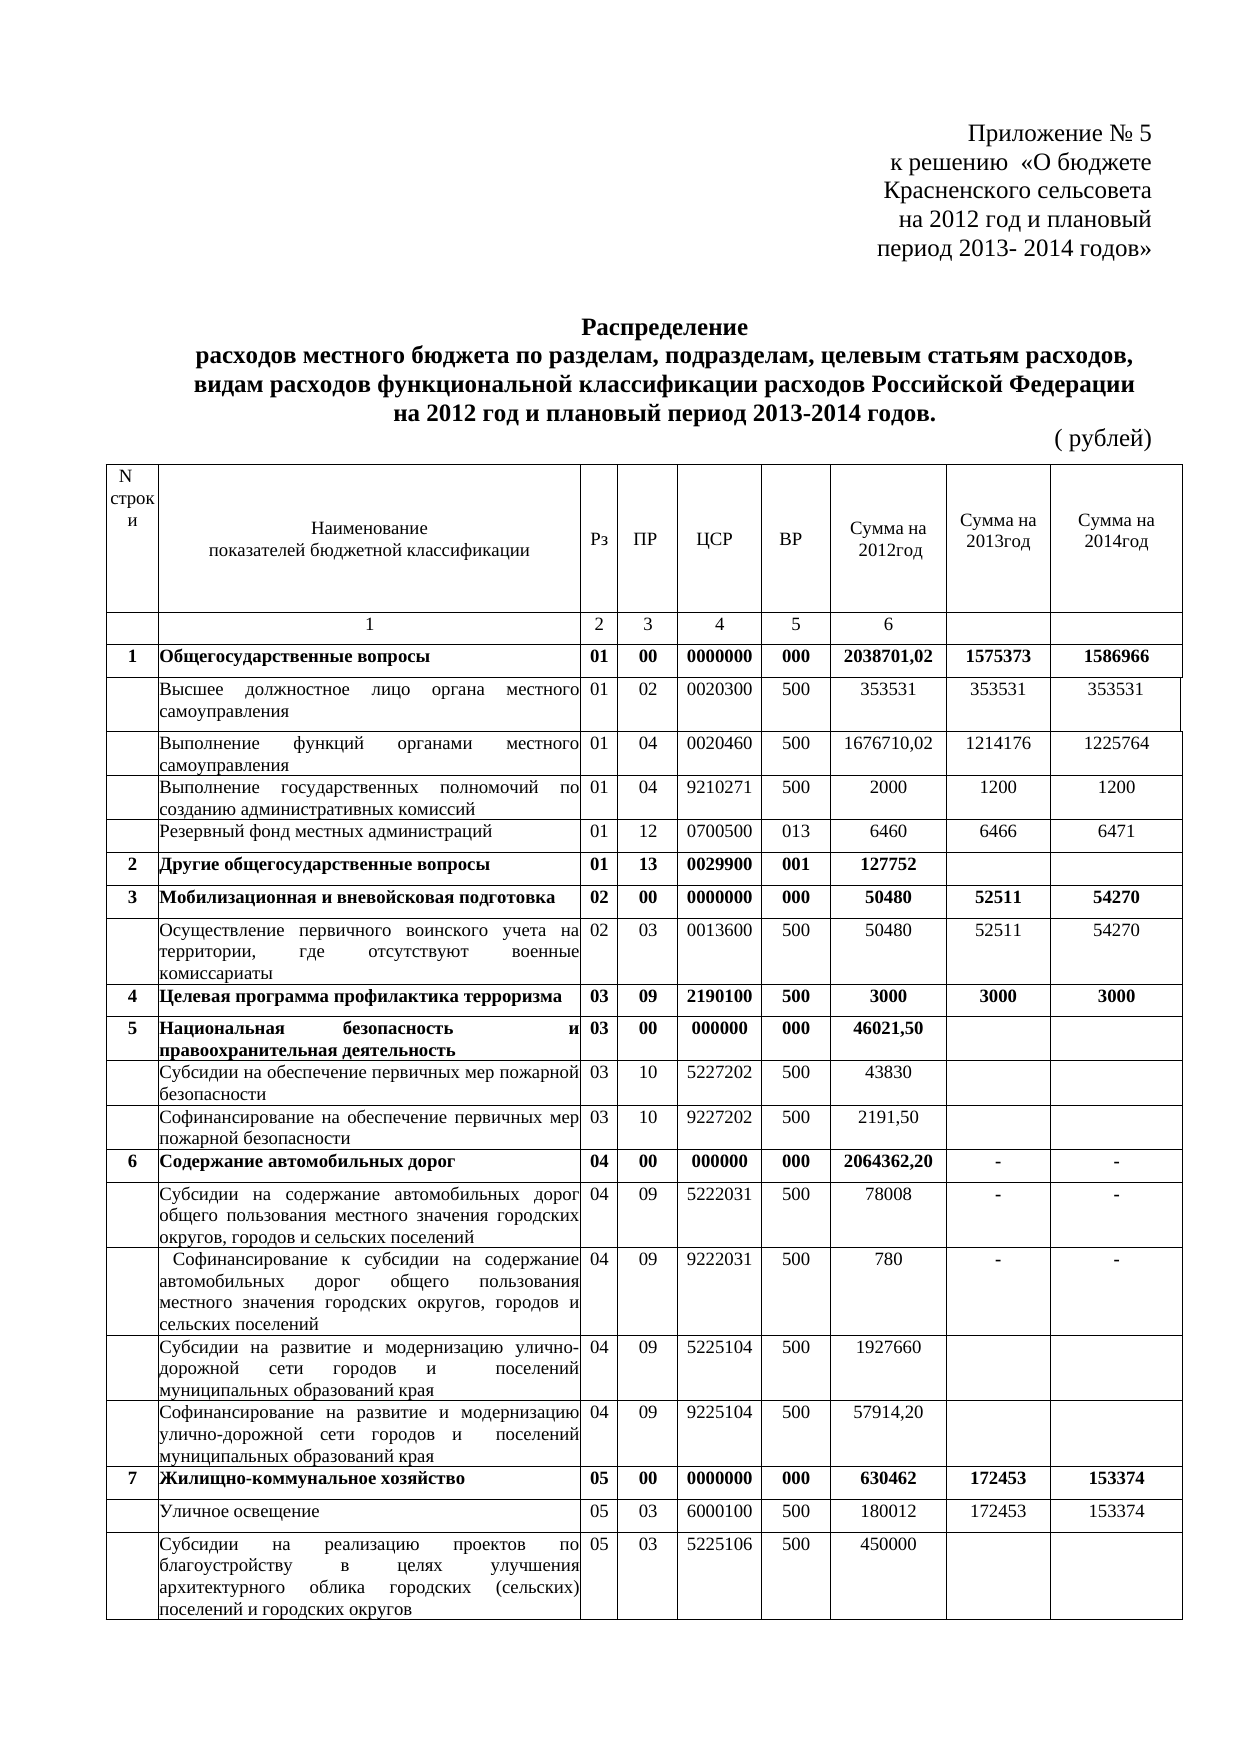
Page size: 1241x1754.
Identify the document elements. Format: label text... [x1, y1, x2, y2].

table_cell 1575373 [947, 645, 1050, 677]
table_cell 03 [618, 1533, 677, 1619]
text на 2012 год и плановый [177, 204, 1152, 233]
table_cell 000 [762, 645, 830, 677]
table_cell 0029900 [678, 853, 761, 885]
table_cell - [1051, 1150, 1182, 1182]
table_cell 500 [762, 732, 830, 775]
table_cell 03 [581, 985, 617, 1016]
table_cell 04 [581, 1248, 617, 1334]
table_cell 03 [618, 1500, 677, 1532]
table_cell 46021,50 [831, 1017, 946, 1060]
table_cell Другие общегосударственные вопросы [159, 853, 580, 885]
table_cell 000 [762, 886, 830, 918]
table_cell 001 [762, 853, 830, 885]
table_cell [1051, 1106, 1182, 1149]
text расходов местного бюджета по разделам, подразделам, целевым статьям расходов, видам расходов функциональной классификации расходов Российской Федерации на 2012 год и плановый период 2013-2014 годов. [177, 341, 1152, 427]
table_cell 05 [581, 1467, 617, 1499]
table_cell Уличное освещение [159, 1500, 580, 1532]
table_cell [107, 1533, 158, 1619]
table_cell 1225764 [1051, 732, 1182, 775]
table_cell Целевая программа профилактика терроризма [159, 985, 580, 1016]
table_cell 9225104 [678, 1401, 761, 1466]
table_cell [107, 919, 158, 983]
table_cell 780 [831, 1248, 946, 1334]
table_cell 630462 [831, 1467, 946, 1499]
table_cell 50480 [831, 919, 946, 983]
table_cell 3000 [1051, 985, 1182, 1016]
table_cell Софинансирование на развитие и модернизацию улично-дорожной сети городов и поселений муниципальных образований края [159, 1401, 580, 1466]
table_cell 7 [107, 1467, 158, 1499]
table_cell 000000 [678, 1150, 761, 1182]
table_cell [947, 1061, 1050, 1104]
table_cell 1200 [947, 776, 1050, 819]
table_header Наименование показателей бюджетной классификации [159, 465, 580, 612]
table_cell [107, 678, 158, 731]
table_cell 3 [107, 886, 158, 918]
table_cell 04 [618, 732, 677, 775]
table_cell 01 [581, 732, 617, 775]
table_cell 5222031 [678, 1183, 761, 1247]
table_cell 6 [107, 1150, 158, 1182]
table_cell 09 [618, 1401, 677, 1466]
text Приложение № 5 [177, 118, 1152, 147]
table_cell 00 [618, 645, 677, 677]
table_cell 02 [581, 919, 617, 983]
table_cell 5225106 [678, 1533, 761, 1619]
table_cell 78008 [831, 1183, 946, 1247]
table_cell 10 [618, 1106, 677, 1149]
table_cell 500 [762, 1500, 830, 1532]
table_cell [107, 820, 158, 852]
table_cell 5 [107, 1017, 158, 1060]
table_cell Софинансирование к субсидии на содержание автомобильных дорог общего пользования местного значения городских округов, городов и сельских поселений [159, 1248, 580, 1334]
table_cell 01 [581, 678, 617, 731]
table_cell [107, 1061, 158, 1104]
table_cell 2190100 [678, 985, 761, 1016]
table_cell 09 [618, 1336, 677, 1400]
table_header Сумма на 2014год [1051, 465, 1182, 612]
table_cell Осуществление первичного воинского учета на территории, где отсутствуют военные комиссариаты [159, 919, 580, 983]
table_header N строки [107, 465, 158, 612]
table_cell 54270 [1051, 886, 1182, 918]
table_cell 52511 [947, 886, 1050, 918]
table_cell [107, 1106, 158, 1149]
table_cell Национальная безопасность и правоохранительная деятельность [159, 1017, 580, 1060]
table_cell [107, 1183, 158, 1247]
table_cell 353531 [1051, 678, 1180, 731]
table_cell 353531 [831, 678, 946, 731]
table_cell Выполнение государственных полномочий по созданию административных комиссий [159, 776, 580, 819]
table_cell 6000100 [678, 1500, 761, 1532]
table_cell Жилищно-коммунальное хозяйство [159, 1467, 580, 1499]
table_cell 09 [618, 1183, 677, 1247]
table_cell 05 [581, 1533, 617, 1619]
table_cell [947, 613, 1050, 644]
table_cell 500 [762, 776, 830, 819]
table_cell [1051, 1533, 1182, 1619]
table_cell 1 [159, 613, 580, 644]
text Красненского сельсовета [177, 176, 1152, 204]
table_cell 00 [618, 886, 677, 918]
table_cell - [1051, 1248, 1182, 1334]
table_cell - [947, 1150, 1050, 1182]
table_cell 4 [107, 985, 158, 1016]
table_cell 01 [581, 776, 617, 819]
table_cell 1200 [1051, 776, 1182, 819]
table_cell [107, 613, 158, 644]
table_cell 6460 [831, 820, 946, 852]
table_cell [947, 1401, 1050, 1466]
text Распределение [177, 312, 1152, 341]
table_cell [1051, 1336, 1182, 1400]
table_cell Резервный фонд местных администраций [159, 820, 580, 852]
table_cell 09 [618, 1248, 677, 1334]
table_cell 03 [581, 1106, 617, 1149]
table_cell [947, 1533, 1050, 1619]
table_cell 9227202 [678, 1106, 761, 1149]
table_cell 03 [618, 919, 677, 983]
table_cell 500 [762, 678, 830, 731]
table_cell Содержание автомобильных дорог [159, 1150, 580, 1182]
table_cell [1051, 1061, 1182, 1104]
table_cell 3000 [831, 985, 946, 1016]
table_cell [1051, 1017, 1182, 1060]
table_cell 500 [762, 1061, 830, 1104]
table_cell 00 [618, 1150, 677, 1182]
table_cell 01 [581, 853, 617, 885]
table_cell 500 [762, 1183, 830, 1247]
table_cell 5225104 [678, 1336, 761, 1400]
table_cell Субсидии на реализацию проектов по благоустройству в целях улучшения архитектурного облика городских (сельских) поселений и городских округов [159, 1533, 580, 1619]
table_cell 52511 [947, 919, 1050, 983]
table_cell 2191,50 [831, 1106, 946, 1149]
table_cell 180012 [831, 1500, 946, 1532]
table_cell 000 [762, 1467, 830, 1499]
table_cell Софинансирование на обеспечение первичных мер пожарной безопасности [159, 1106, 580, 1149]
table_cell 3000 [947, 985, 1050, 1016]
table_cell 13 [618, 853, 677, 885]
table_cell 000000 [678, 1017, 761, 1060]
table_cell 0700500 [678, 820, 761, 852]
table_cell 54270 [1051, 919, 1182, 983]
table_cell 000 [762, 1150, 830, 1182]
table_cell Высшее должностное лицо органа местного самоуправления [159, 678, 580, 731]
table_cell 43830 [831, 1061, 946, 1104]
table_cell 000 [762, 1017, 830, 1060]
table_cell 6471 [1051, 820, 1182, 852]
table_header Сумма на 2012год [831, 465, 946, 612]
text период 2013- 2014 годов» [177, 233, 1152, 262]
table_cell 04 [581, 1150, 617, 1182]
table_cell [107, 1500, 158, 1532]
table_cell 2 [581, 613, 617, 644]
table_cell Общегосударственные вопросы [159, 645, 580, 677]
table_cell [107, 1336, 158, 1400]
table_cell 0000000 [678, 886, 761, 918]
table_cell 04 [581, 1336, 617, 1400]
table_cell 2 [107, 853, 158, 885]
table_cell - [947, 1183, 1050, 1247]
table_cell [107, 1248, 158, 1334]
table_cell 0020300 [678, 678, 761, 731]
table_cell [107, 1401, 158, 1466]
table_cell 1586966 [1051, 645, 1182, 677]
table_cell 04 [618, 776, 677, 819]
table_cell [1051, 613, 1182, 644]
table_cell 9210271 [678, 776, 761, 819]
table_cell 500 [762, 1106, 830, 1149]
table_cell 172453 [947, 1500, 1050, 1532]
table_header ПР [618, 465, 677, 612]
table_cell 153374 [1051, 1467, 1182, 1499]
table_cell 09 [618, 985, 677, 1016]
table_cell 353531 [947, 678, 1050, 731]
table_cell 03 [581, 1017, 617, 1060]
table_cell 172453 [947, 1467, 1050, 1499]
table_cell 04 [581, 1401, 617, 1466]
table_cell 00 [618, 1017, 677, 1060]
table_cell 03 [581, 1061, 617, 1104]
table_cell 500 [762, 1248, 830, 1334]
table_cell [1051, 853, 1182, 885]
table_cell 3 [618, 613, 677, 644]
table_header ВР [762, 465, 830, 612]
table_cell 1214176 [947, 732, 1050, 775]
table_cell 500 [762, 1401, 830, 1466]
table_cell [947, 853, 1050, 885]
table_header ЦСР [678, 465, 761, 612]
table_cell 02 [581, 886, 617, 918]
table_cell [947, 1106, 1050, 1149]
table_cell Субсидии на обеспечение первичных мер пожарной безопасности [159, 1061, 580, 1104]
table_cell Субсидии на развитие и модернизацию улично-дорожной сети городов и поселений муниципальных образований края [159, 1336, 580, 1400]
table_cell 127752 [831, 853, 946, 885]
table_cell 0013600 [678, 919, 761, 983]
table_cell 1 [107, 645, 158, 677]
table_header Сумма на 2013год [947, 465, 1050, 612]
table_cell [107, 732, 158, 775]
table_cell 01 [581, 820, 617, 852]
table_cell 1927660 [831, 1336, 946, 1400]
table_cell 153374 [1051, 1500, 1182, 1532]
table_cell Субсидии на содержание автомобильных дорог общего пользования местного значения городских округов, городов и сельских поселений [159, 1183, 580, 1247]
text ( рублей) [177, 427, 1152, 452]
table_cell 9222031 [678, 1248, 761, 1334]
table_cell 5 [762, 613, 830, 644]
table_cell - [947, 1248, 1050, 1334]
table_cell - [1051, 1183, 1182, 1247]
table_cell 500 [762, 985, 830, 1016]
table_cell 013 [762, 820, 830, 852]
table_cell 0000000 [678, 1467, 761, 1499]
table_cell 4 [678, 613, 761, 644]
table_cell [1051, 1401, 1182, 1466]
table_cell 2038701,02 [831, 645, 946, 677]
table_cell 6 [831, 613, 946, 644]
table_cell 0000000 [678, 645, 761, 677]
table_cell 01 [581, 645, 617, 677]
table_cell 1676710,02 [831, 732, 946, 775]
table_cell Выполнение функций органами местного самоуправления [159, 732, 580, 775]
table_cell 500 [762, 919, 830, 983]
table_cell 04 [581, 1183, 617, 1247]
table_cell 2064362,20 [831, 1150, 946, 1182]
text к решению «О бюджете [177, 147, 1152, 176]
table_cell 2000 [831, 776, 946, 819]
table_cell [107, 776, 158, 819]
table_cell [947, 1017, 1050, 1060]
table_cell 10 [618, 1061, 677, 1104]
table_header Рз [581, 465, 617, 612]
table_cell 500 [762, 1336, 830, 1400]
table_cell 6466 [947, 820, 1050, 852]
table_cell 57914,20 [831, 1401, 946, 1466]
table_cell 500 [762, 1533, 830, 1619]
table_cell 50480 [831, 886, 946, 918]
table_cell [947, 1336, 1050, 1400]
table_cell Мобилизационная и вневойсковая подготовка [159, 886, 580, 918]
table_cell 02 [618, 678, 677, 731]
table_cell 05 [581, 1500, 617, 1532]
table_cell 00 [618, 1467, 677, 1499]
table_cell 5227202 [678, 1061, 761, 1104]
table_cell 0020460 [678, 732, 761, 775]
table_cell 450000 [831, 1533, 946, 1619]
table_cell 12 [618, 820, 677, 852]
